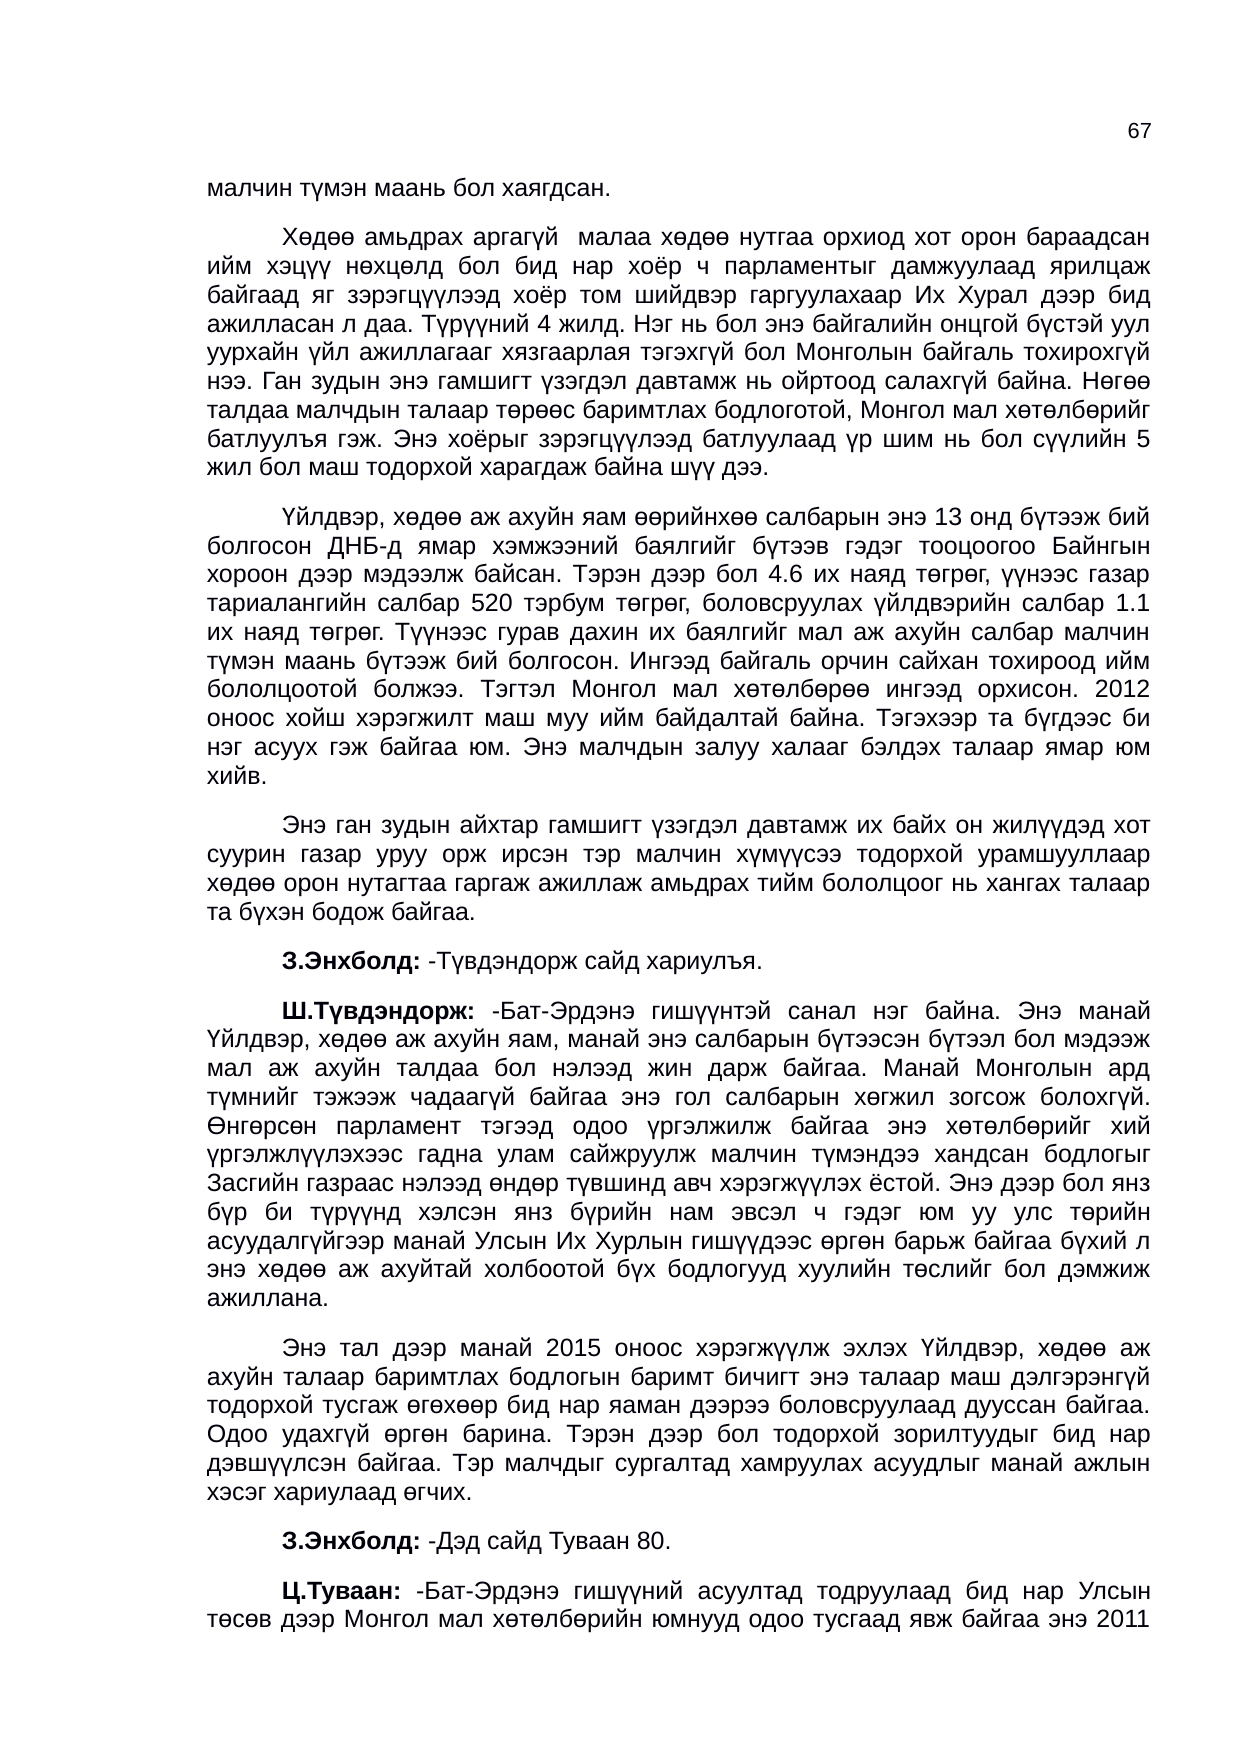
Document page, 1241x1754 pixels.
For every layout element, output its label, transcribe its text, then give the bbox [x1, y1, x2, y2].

text Энэ ган зудын айхтар гамшигт үзэгдэл давтамж их байх он жилүүдэд хот суурин газар уруу орж ирсэн тэр малчин хүмүүсээ тодорхой урамшууллаар хөдөө орон нутагтаа гаргаж ажиллаж амьдрах тийм бололцоог нь хангах талаар та бүхэн бодож байгаа. [207, 810, 1152, 925]
text З.Энхболд: -Түвдэндорж сайд хариулъя. [207, 946, 1152, 975]
text Энэ тал дээр манай 2015 оноос хэрэгжүүлж эхлэх Үйлдвэр, хөдөө аж ахуйн талаар баримтлах бодлогын баримт бичигт энэ талаар маш дэлгэрэнгүй тодорхой тусгаж өгөхөөр бид нар яаман дээрээ боловсруулаад дууссан байгаа. Одоо удахгүй өргөн барина. Тэрэн дээр бол тодорхой зорилтуудыг бид нар дэвшүүлсэн байгаа. Тэр малчдыг сургалтад хамруулах асуудлыг манай ажлын хэсэг хариулаад өгчих. [207, 1333, 1152, 1505]
text З.Энхболд: -Дэд сайд Туваан 80. [207, 1526, 1152, 1555]
text Үйлдвэр, хөдөө аж ахуйн яам өөрийнхөө салбарын энэ 13 онд бүтээж бий болгосон ДНБ-д ямар хэмжээний баялгийг бүтээв гэдэг тооцоогоо Байнгын хороон дээр мэдээлж байсан. Тэрэн дээр бол 4.6 их наяд төгрөг, үүнээс газар тариалангийн салбар 520 тэрбум төгрөг, боловсруулах үйлдвэрийн салбар 1.1 их наяд төгрөг. Түүнээс гурав дахин их баялгийг мал аж ахуйн салбар малчин түмэн маань бүтээж бий болгосон. Ингээд байгаль орчин сайхан тохироод ийм бололцоотой болжээ. Тэгтэл Монгол мал хөтөлбөрөө ингээд орхисон. 2012 оноос хойш хэрэгжилт маш муу ийм байдалтай байна. Тэгэхээр та бүгдээс би нэг асуух гэж байгаа юм. Энэ малчдын залуу халааг бэлдэх талаар ямар юм хийв. [207, 502, 1152, 789]
text Ш.Түвдэндорж: -Бат-Эрдэнэ гишүүнтэй санал нэг байна. Энэ манай Үйлдвэр, хөдөө аж ахуйн яам, манай энэ салбарын бүтээсэн бүтээл бол мэдээж мал аж ахуйн талдаа бол нэлээд жин дарж байгаа. Манай Монголын ард түмнийг тэжээж чадаагүй байгаа энэ гол салбарын хөгжил зогсож болохгүй. Өнгөрсөн парламент тэгээд одоо үргэлжилж байгаа энэ хөтөлбөрийг хий үргэлжлүүлэхээс гадна улам сайжруулж малчин түмэндээ хандсан бодлогыг Засгийн газраас нэлээд өндөр түвшинд авч хэрэгжүүлэх ёстой. Энэ дээр бол янз бүр би түрүүнд хэлсэн янз бүрийн нам эвсэл ч гэдэг юм уу улс төрийн асуудалгүйгээр манай Улсын Их Хурлын гишүүдээс өргөн барьж байгаа бүхий л энэ хөдөө аж ахуйтай холбоотой бүх бодлогууд хуулийн төслийг бол дэмжиж ажиллана. [207, 996, 1152, 1312]
text Хөдөө амьдрах аргагүй малаа хөдөө нутгаа орхиод хот орон бараадсан ийм хэцүү нөхцөлд бол бид нар хоёр ч парламентыг дамжуулаад ярилцаж байгаад яг зэрэгцүүлээд хоёр том шийдвэр гаргуулахаар Их Хурал дээр бид ажилласан л даа. Түрүүний 4 жилд. Нэг нь бол энэ байгалийн онцгой бүстэй уул уурхайн үйл ажиллагааг хязгаарлая тэгэхгүй бол Монголын байгаль тохирохгүй нээ. Ган зудын энэ гамшигт үзэгдэл давтамж нь ойртоод салахгүй байна. Нөгөө талдаа малчдын талаар төрөөс баримтлах бодлоготой, Монгол мал хөтөлбөрийг батлуулъя гэж. Энэ хоёрыг зэрэгцүүлээд батлуулаад үр шим нь бол сүүлийн 5 жил бол маш тодорхой харагдаж байна шүү дээ. [207, 222, 1152, 481]
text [207, 173, 1152, 202]
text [207, 1576, 1152, 1633]
